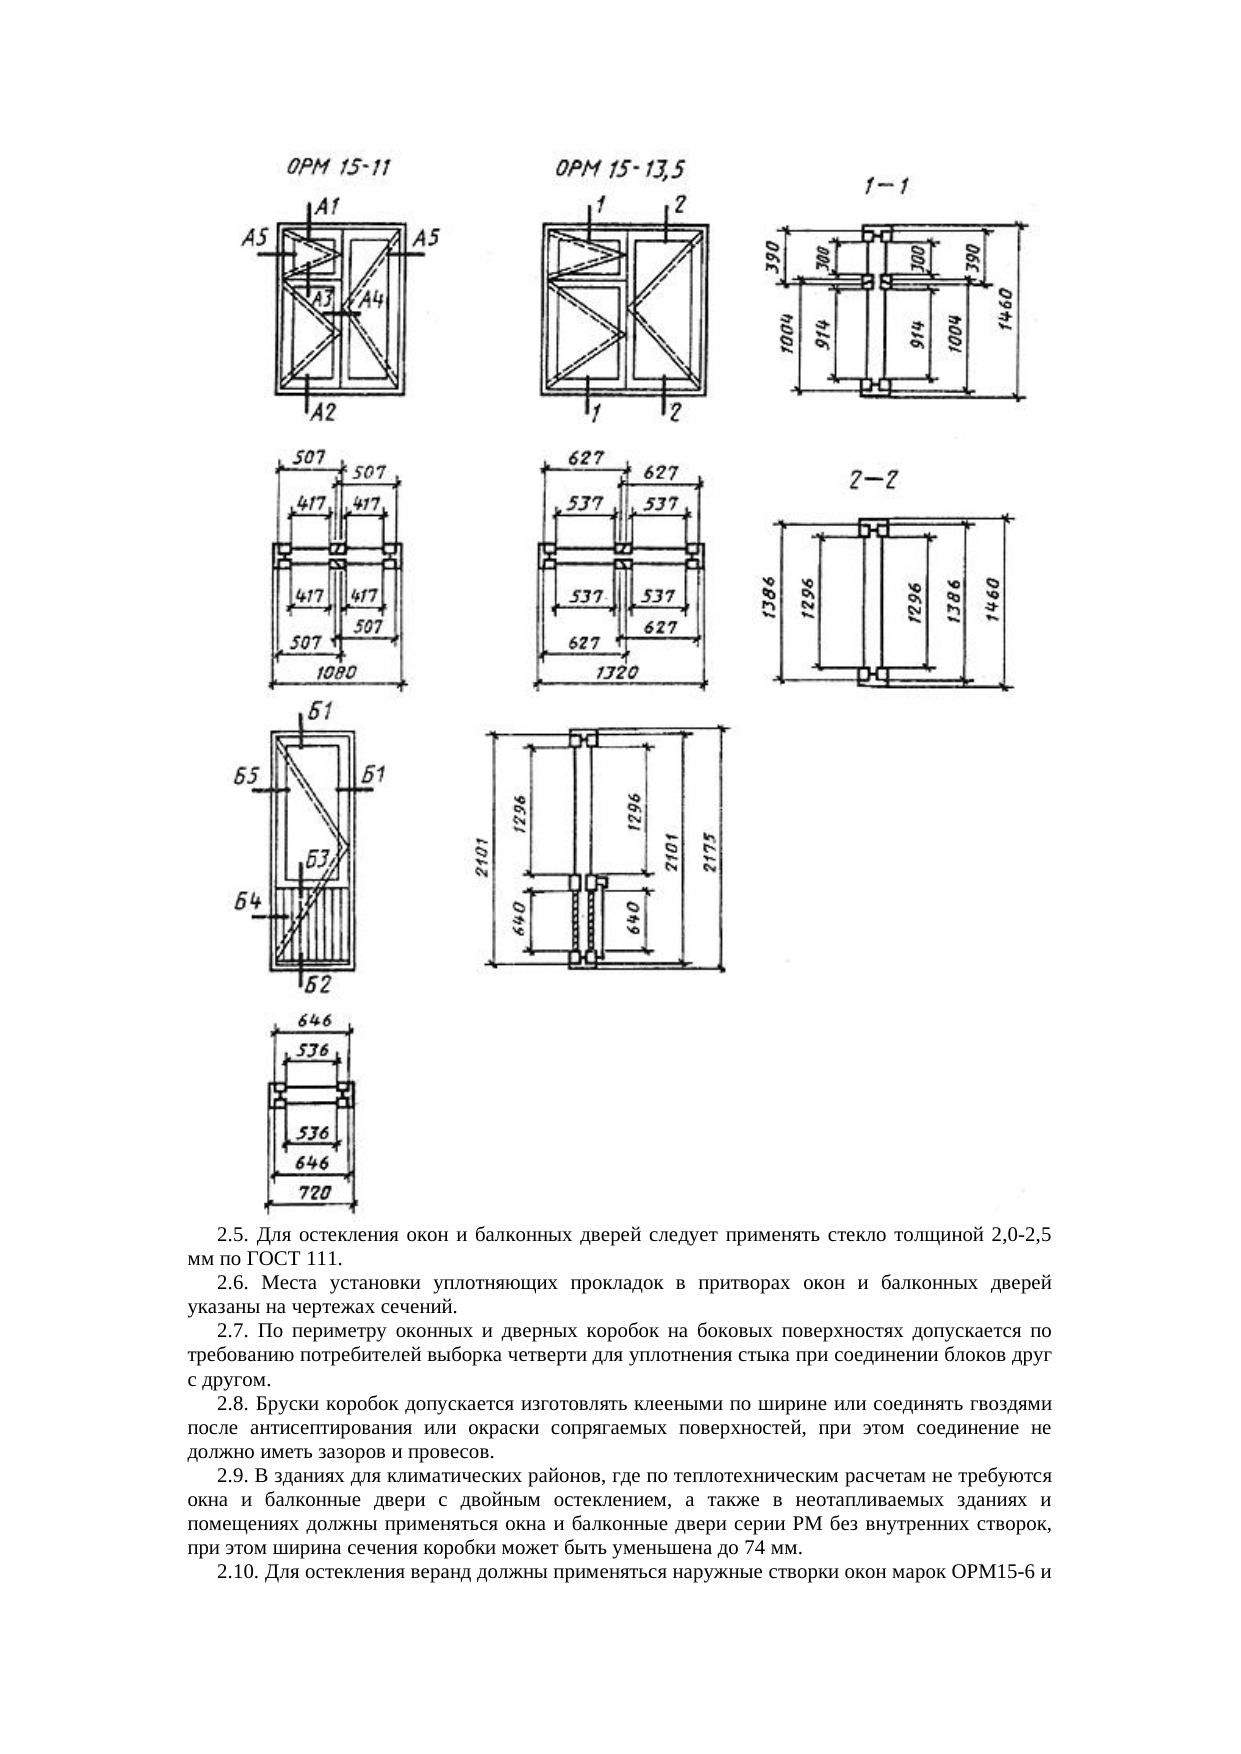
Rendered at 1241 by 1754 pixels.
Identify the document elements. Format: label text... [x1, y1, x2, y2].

text 2.7. По периметру оконных и дверных коробок на боковых поверхностях допускается по требованию потребителей выборка четверти для уплотнения стыка при соединении блоков друг с другом. [187, 1318, 1053, 1390]
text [187, 1559, 1053, 1583]
text 2.6. Места установки уплотняющих прокладок в притворах окон и балконных дверей указаны на чертежах сечений. [187, 1270, 1053, 1318]
text 2.9. В зданиях для климатических районов, где по теплотехническим расчетам не требуются окна и балконные двери с двойным остеклением, а также в неотапливаемых зданиях и помещениях должны применяться окна и балконные двери серии РМ без внутренних створок, при этом ширина сечения коробки может быть уменьшена до 74 мм. [187, 1463, 1053, 1559]
text 2.5. Для остекления окон и балконных дверей следует применять стекло толщиной 2,0-2,5 мм по ГОСТ 111. [187, 1222, 1053, 1270]
text 2.8. Бруски коробок допускается изготовлять клееными по ширине или соединять гвоздями после антисептирования или окраски сопрягаемых поверхностей, при этом соединение не должно иметь зазоров и провесов. [187, 1390, 1053, 1463]
picture [227, 149, 1043, 1222]
